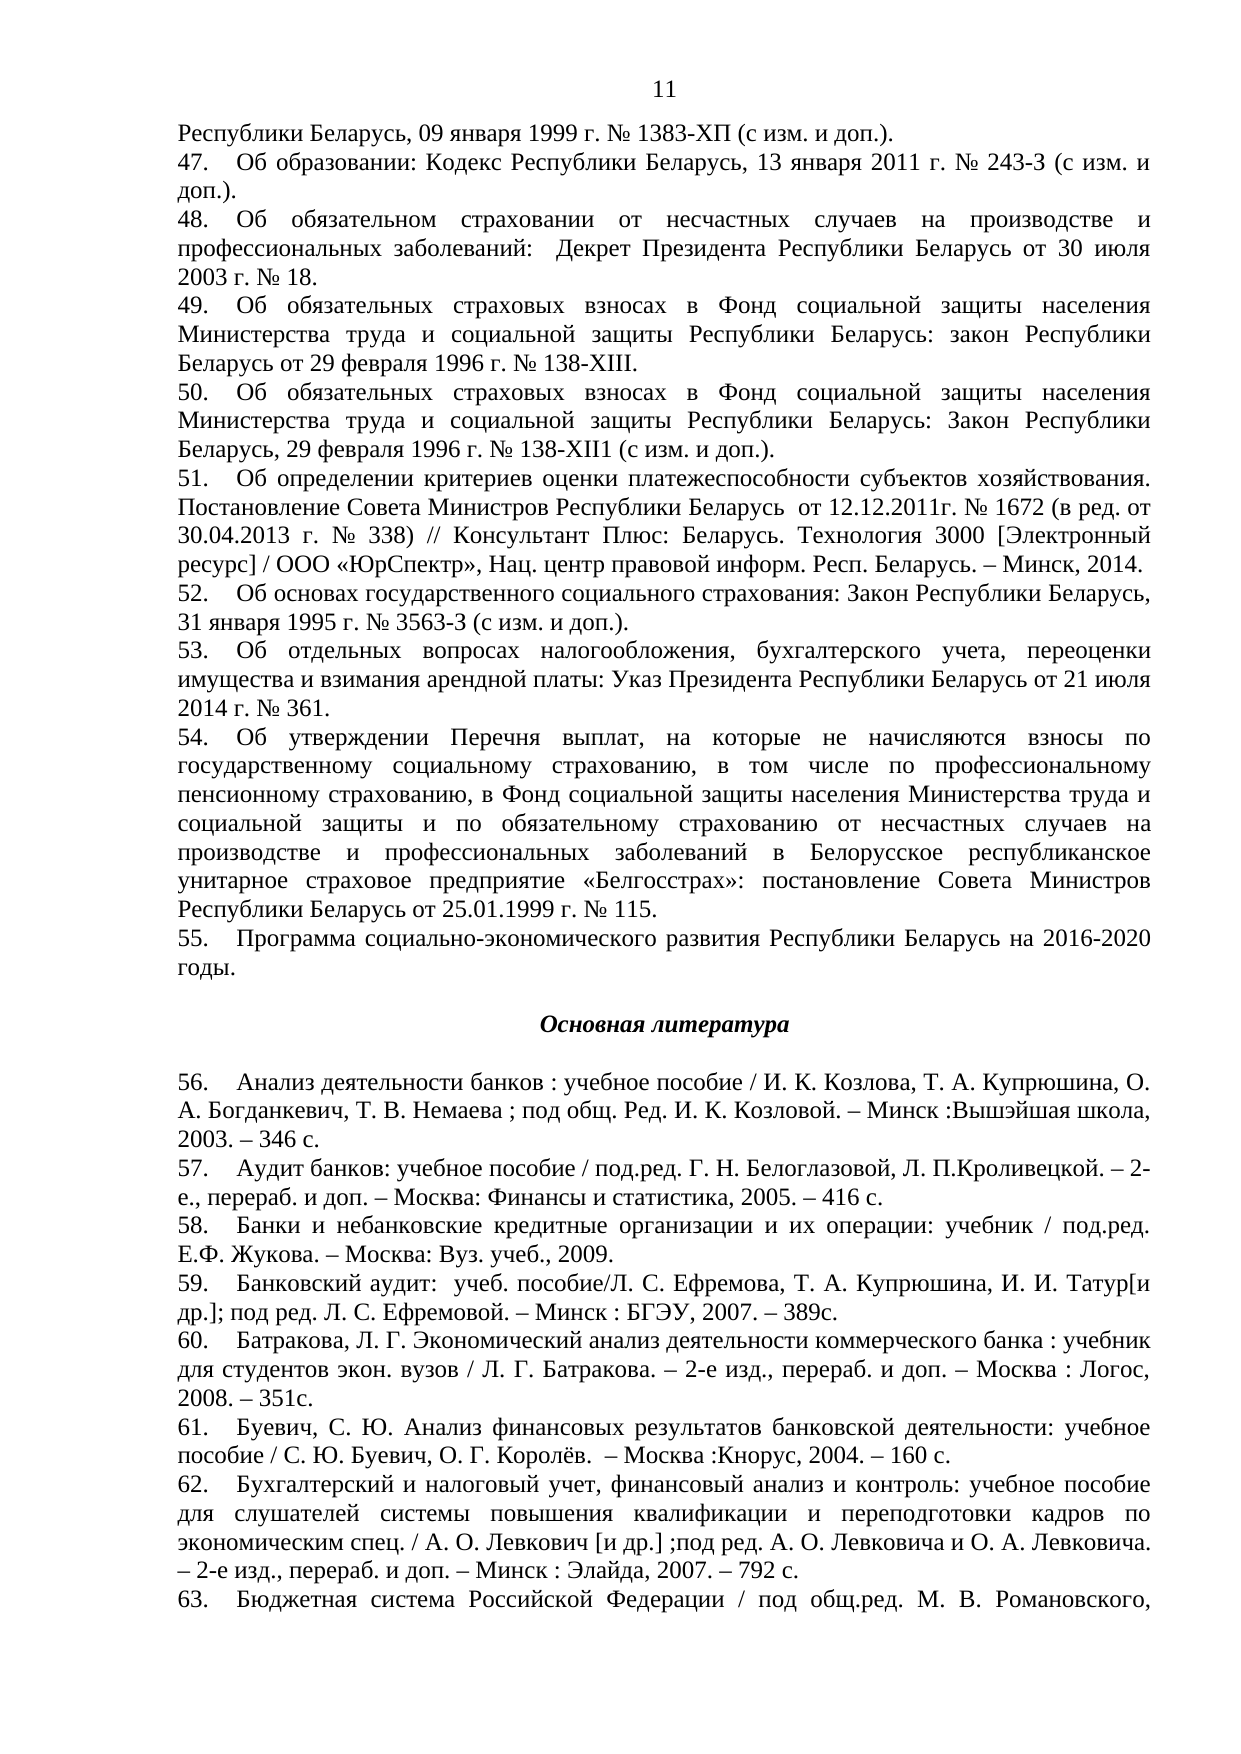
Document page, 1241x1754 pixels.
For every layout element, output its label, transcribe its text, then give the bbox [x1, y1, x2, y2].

list Банковский аудит: учеб. пособие/Л. С. Ефремова, Т. А. Купрюшина, И. И. Татур[и др.]; под ред. Л. С. Ефремовой. – Минск : БГЭУ, 2007. – 389с. [177, 1268, 1152, 1326]
list Об определении критериев оценки платежеспособности субъектов хозяйствования. Постановление Совета Министров Республики Беларусь от 12.12.2011г. № 1672 (в ред. от 30.04.2013 г. № 338) // Консультант Плюс: Беларусь. Технология 3000 [Электронный ресурс] / ООО «ЮрСпектр», Нац. центр правовой информ. Респ. Беларусь. – Минск, 2014. [177, 463, 1152, 578]
list Анализ деятельности банков : учебное пособие / И. К. Козлова, Т. А. Купрюшина, О. А. Богданкевич, Т. В. Немаева ; под общ. Ред. И. К. Козловой. – Минск :Вышэйшая школа, 2003. – 346 с. [177, 1067, 1152, 1153]
list Об обязательных страховых взносах в Фонд социальной защиты населения Министерства труда и социальной защиты Республики Беларусь: Закон Республики Беларусь, 29 февраля 1996 г. № 138-XII1 (с изм. и доп.). [177, 377, 1152, 463]
list Программа социально-экономического развития Республики Беларусь на 2016-2020 годы. [177, 923, 1152, 981]
list Банки и небанковские кредитные организации и их операции: учебник / под.ред. Е.Ф. Жукова. – Москва: Вуз. учеб., 2009. [177, 1211, 1152, 1268]
list Об отдельных вопросах налогообложения, бухгалтерского учета, переоценки имущества и взимания арендной платы: Указ Президента Республики Беларусь от 21 июля 2014 г. № 361. [177, 636, 1152, 722]
list Батракова, Л. Г. Экономический анализ деятельности коммерческого банка : учебник для студентов экон. вузов / Л. Г. Батракова. – 2-е изд., перераб. и доп. – Москва : Логос, 2008. – 351с. [177, 1326, 1152, 1412]
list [177, 118, 1152, 147]
list Об основах государственного социального страхования: Закон Республики Беларусь, 31 января 1995 г. № 3563-З (с изм. и доп.). [177, 578, 1152, 636]
list Об обязательных страховых взносах в Фонд социальной защиты населения Министерства труда и социальной защиты Республики Беларусь: закон Республики Беларусь от 29 февраля 1996 г. № 138-ХIII. [177, 291, 1152, 377]
list Аудит банков: учебное пособие / под.ред. Г. Н. Белоглазовой, Л. П.Кроливецкой. – 2-е., перераб. и доп. – Москва: Финансы и статистика, 2005. – 416 с. [177, 1153, 1152, 1211]
list Буевич, С. Ю. Анализ финансовых результатов банковской деятельности: учебное пособие / С. Ю. Буевич, О. Г. Королёв. – Москва :Кнорус, 2004. – 160 с. [177, 1412, 1152, 1469]
list Об утверждении Перечня выплат, на которые не начисляются взносы по государственному социальному страхованию, в том числе по профессиональному пенсионному страхованию, в Фонд социальной защиты населения Министерства труда и социальной защиты и по обязательному страхованию от несчастных случаев на производстве и профессиональных заболеваний в Белорусское республиканское унитарное страховое предприятие «Белгосстрах»: постановление Совета Министров Республики Беларусь от 25.01.1999 г. № 115. [177, 722, 1152, 923]
list Бухгалтерский и налоговый учет, финансовый анализ и контроль: учебное пособие для слушателей системы повышения квалификации и переподготовки кадров по экономическим спец. / А. О. Левкович [и др.] ;под ред. А. О. Левковича и О. А. Левковича. – 2-е изд., перераб. и доп. – Минск : Элайда, 2007. – 792 с. [177, 1469, 1152, 1584]
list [177, 1584, 1152, 1613]
list Об обязательном страховании от несчастных случаев на производстве и профессиональных заболеваний: Декрет Президента Республики Беларусь от 30 июля 2003 г. № 18. [177, 204, 1152, 291]
text Основная литература [177, 1009, 1152, 1038]
list Об образовании: Кодекс Республики Беларусь, 13 января 2011 г. № 243-З (с изм. и доп.). [177, 147, 1152, 204]
